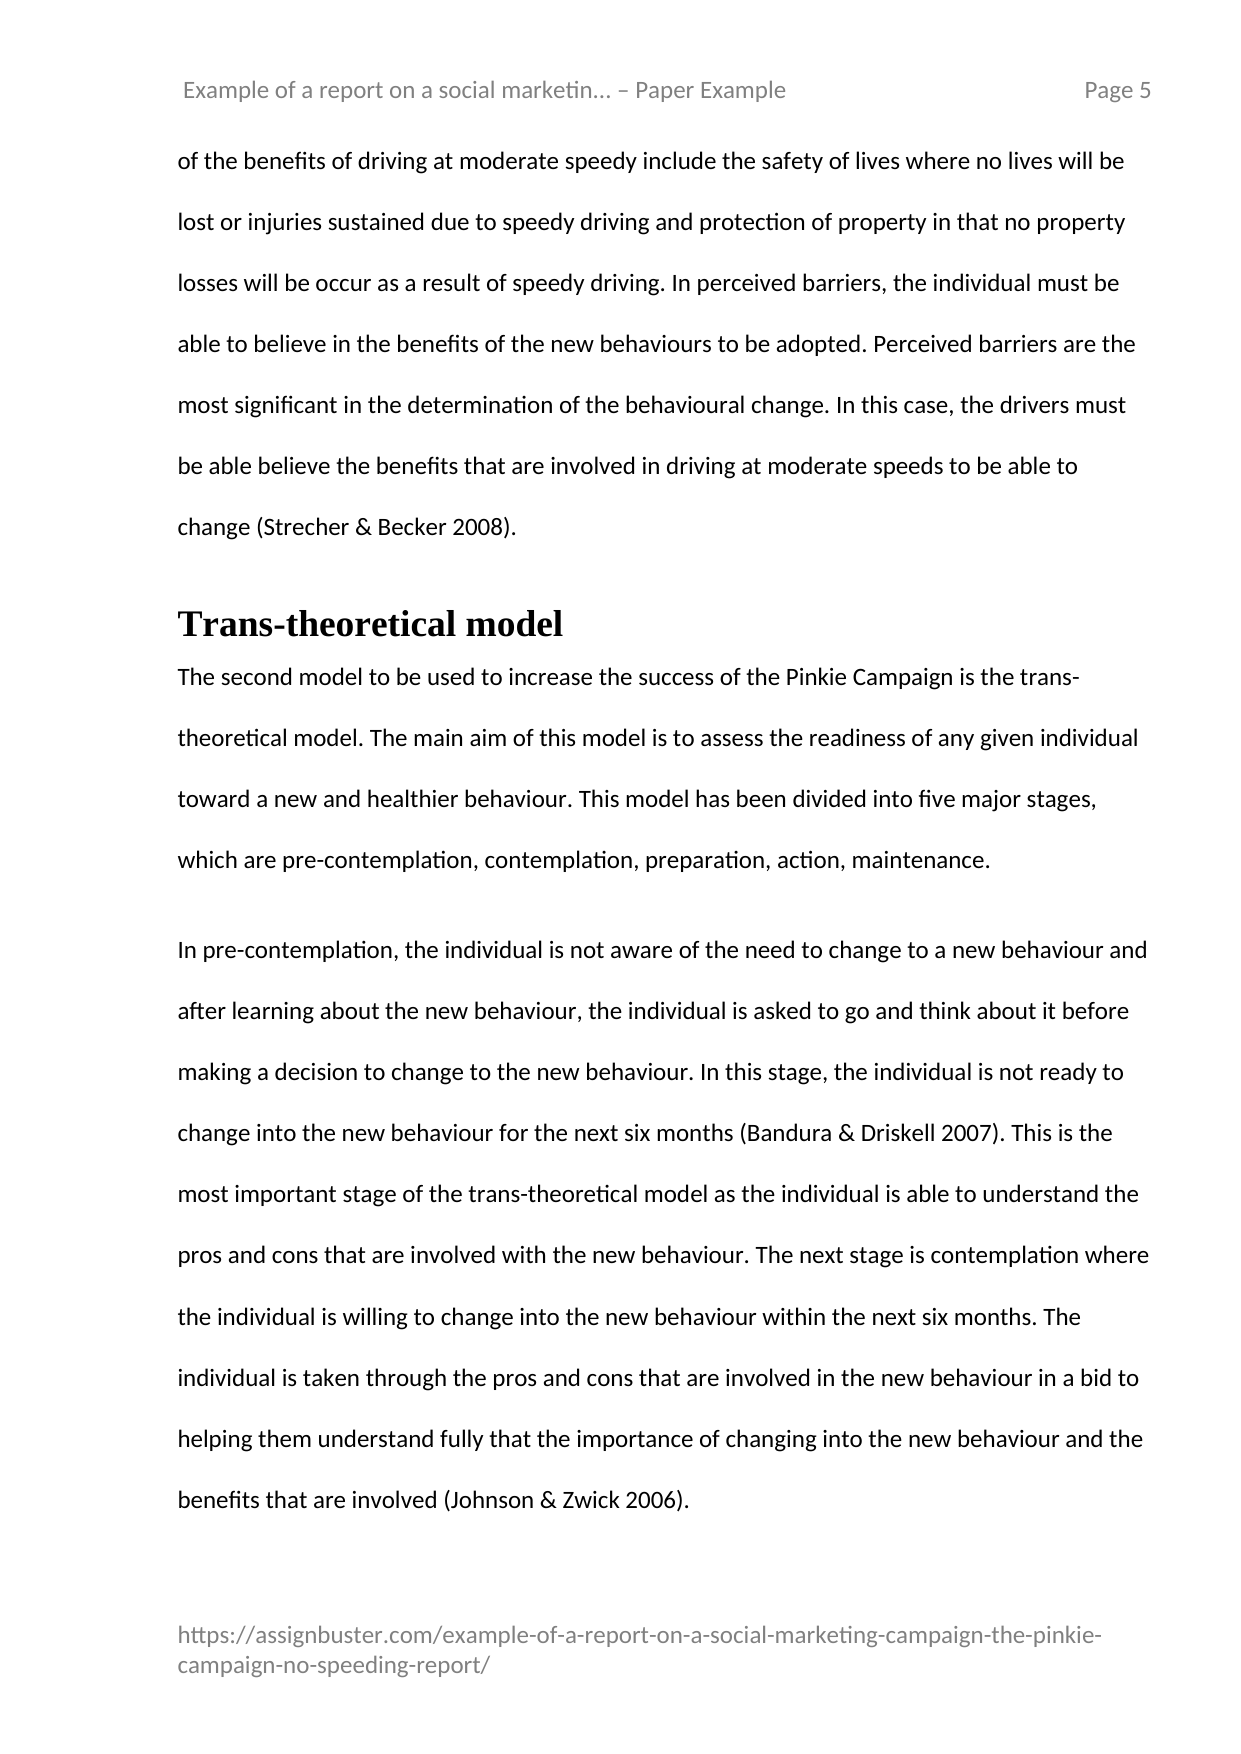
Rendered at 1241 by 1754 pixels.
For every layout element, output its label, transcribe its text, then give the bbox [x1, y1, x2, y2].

subtitle Trans-theoretical model [177, 602, 1152, 645]
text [177, 145, 1152, 542]
text In pre-contemplation, the individual is not aware of the need to change to a new behaviour and after learning about the new behaviour, the individual is asked to go and think about it before making a decision to change to the new behaviour. In this stage, the individual is not ready to change into the new behaviour for the next six months (Bandura & Driskell 2007). This is the most important stage of the trans-theoretical model as the individual is able to understand the pros and cons that are involved with the new behaviour. The next stage is contemplation where the individual is willing to change into the new behaviour within the next six months. The individual is taken through the pros and cons that are involved in the new behaviour in a bid to helping them understand fully that the importance of changing into the new behaviour and the benefits that are involved (Johnson & Zwick 2006). [177, 934, 1152, 1514]
text The second model to be used to increase the success of the Pinkie Campaign is the trans-theoretical model. The main aim of this model is to assess the readiness of any given individual toward a new and healthier behaviour. This model has been divided into five major stages, which are pre-contemplation, contemplation, preparation, action, maintenance. [177, 661, 1152, 874]
